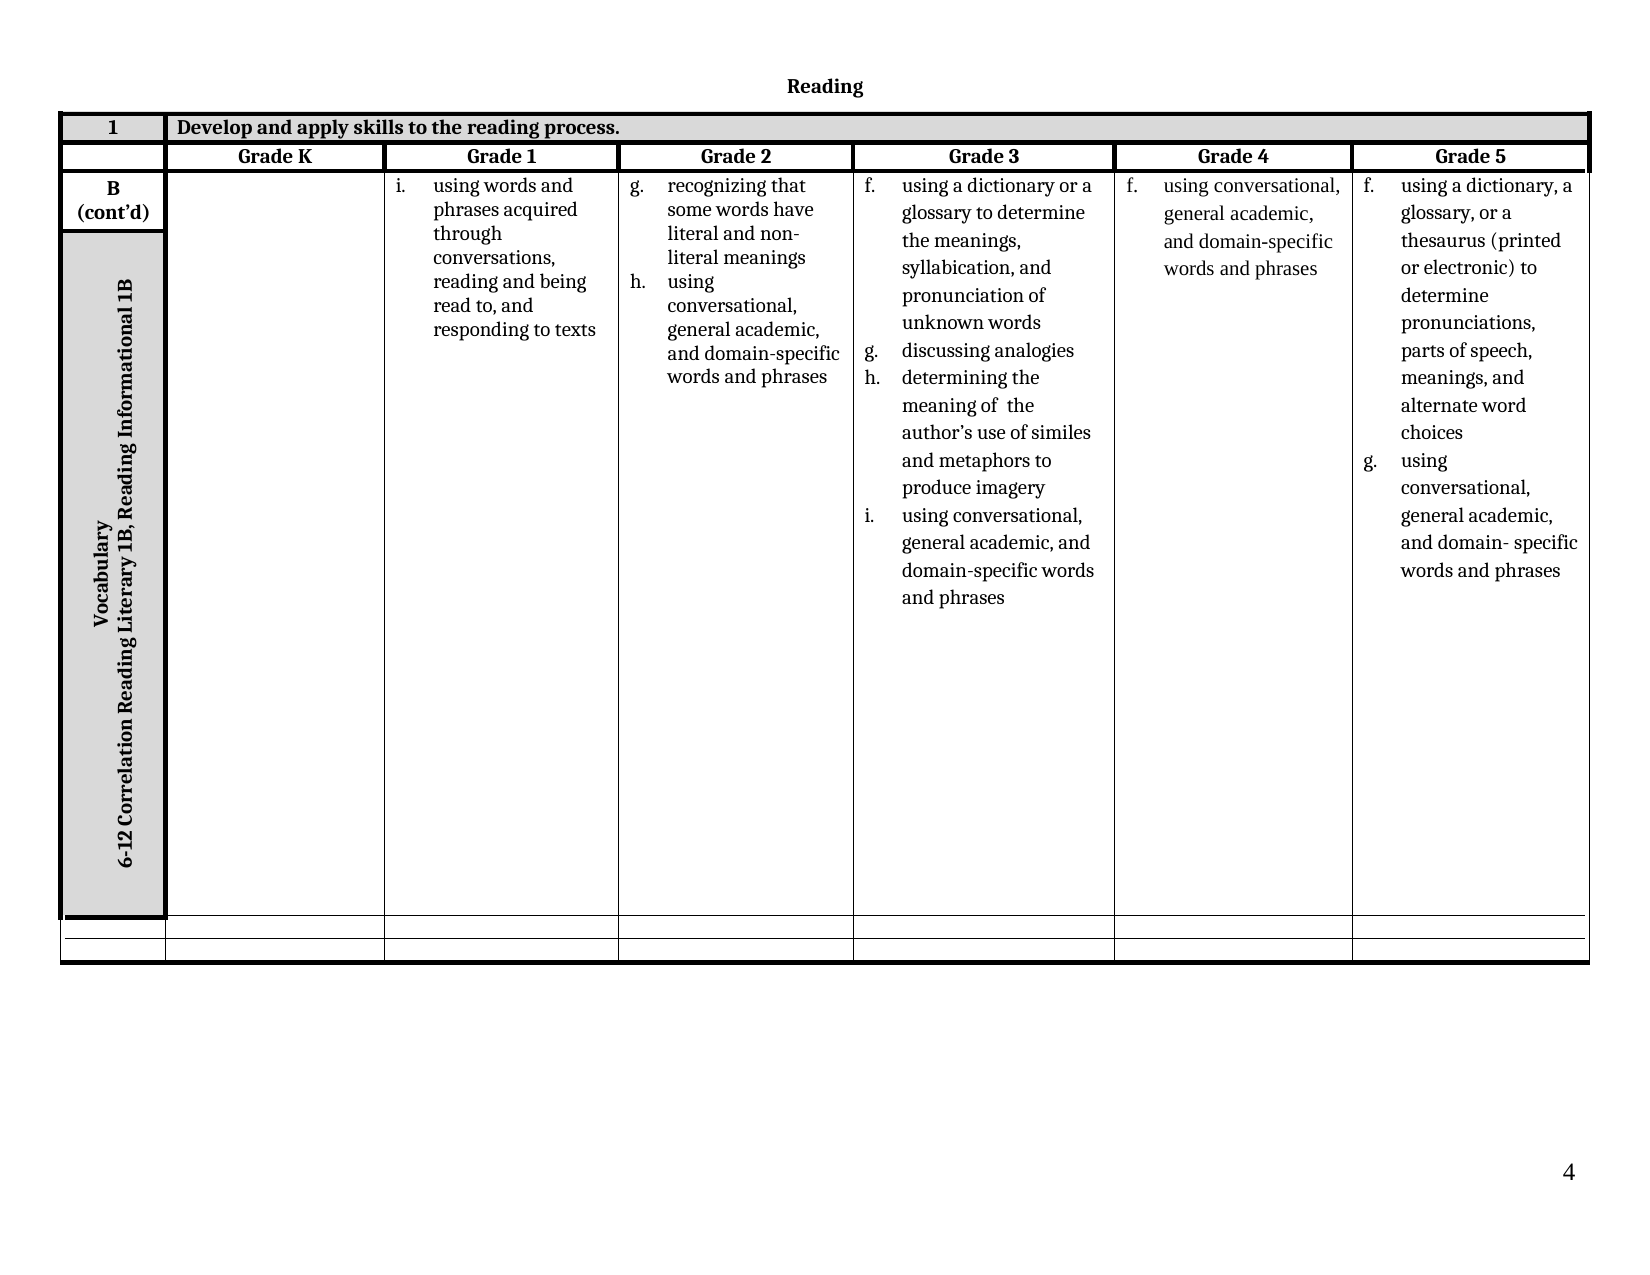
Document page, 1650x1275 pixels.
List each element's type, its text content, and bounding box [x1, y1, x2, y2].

table_cell recognizing that some words have literal and non-literal meanings using conversational, general academic, and domain-specific words and phrases [619, 173, 853, 915]
table_cell [854, 939, 1114, 960]
table_cell [1115, 916, 1352, 937]
table_cell [385, 916, 618, 937]
table_cell using words and phrases acquired through conversations, reading and being read to, and responding to texts [385, 173, 618, 915]
table_cell [385, 939, 618, 960]
table_cell using conversational, general academic, and domain-specific words and phrases [1115, 173, 1352, 915]
table_header 1 [63, 116, 163, 140]
table_cell [1353, 915, 1589, 937]
table_cell using a dictionary or a glossary to determine the meanings, syllabication, and pronunciation of unknown words discussing analogies determining the meaning of the author’s use of similes and metaphors to produce imagery using conversational, general academic, and domain-specific words and phrases [854, 173, 1114, 915]
table_cell [854, 916, 1114, 937]
table_cell [619, 916, 853, 937]
table_header Develop and apply skills to the reading process. [168, 116, 1587, 140]
table_cell [166, 916, 384, 937]
table_cell [168, 173, 384, 915]
table_cell Grade 4 [1117, 145, 1350, 169]
table_cell B (cont’d) [63, 173, 163, 229]
table_cell using a dictionary, a glossary, or a thesaurus (printed or electronic) to determine pronunciations, parts of speech, meanings, and alternate word choices using conversational, general academic, and domain- specific words and phrases [1353, 169, 1589, 915]
table_cell Grade 1 [387, 145, 616, 169]
table_cell Grade 5 [1354, 145, 1587, 169]
table_cell [63, 145, 163, 169]
table_cell [619, 939, 853, 960]
table_cell [1115, 939, 1352, 960]
table_cell Vocabulary 6-12 Correlation Reading Literary 1B, Reading Informational 1B [63, 233, 163, 915]
table_cell [1353, 938, 1589, 960]
table_cell [61, 938, 165, 960]
table_cell Grade 3 [855, 145, 1112, 169]
table_cell Grade K [168, 145, 382, 169]
table_cell Grade 2 [621, 145, 851, 169]
table_cell [61, 915, 165, 937]
table_cell [166, 939, 384, 960]
